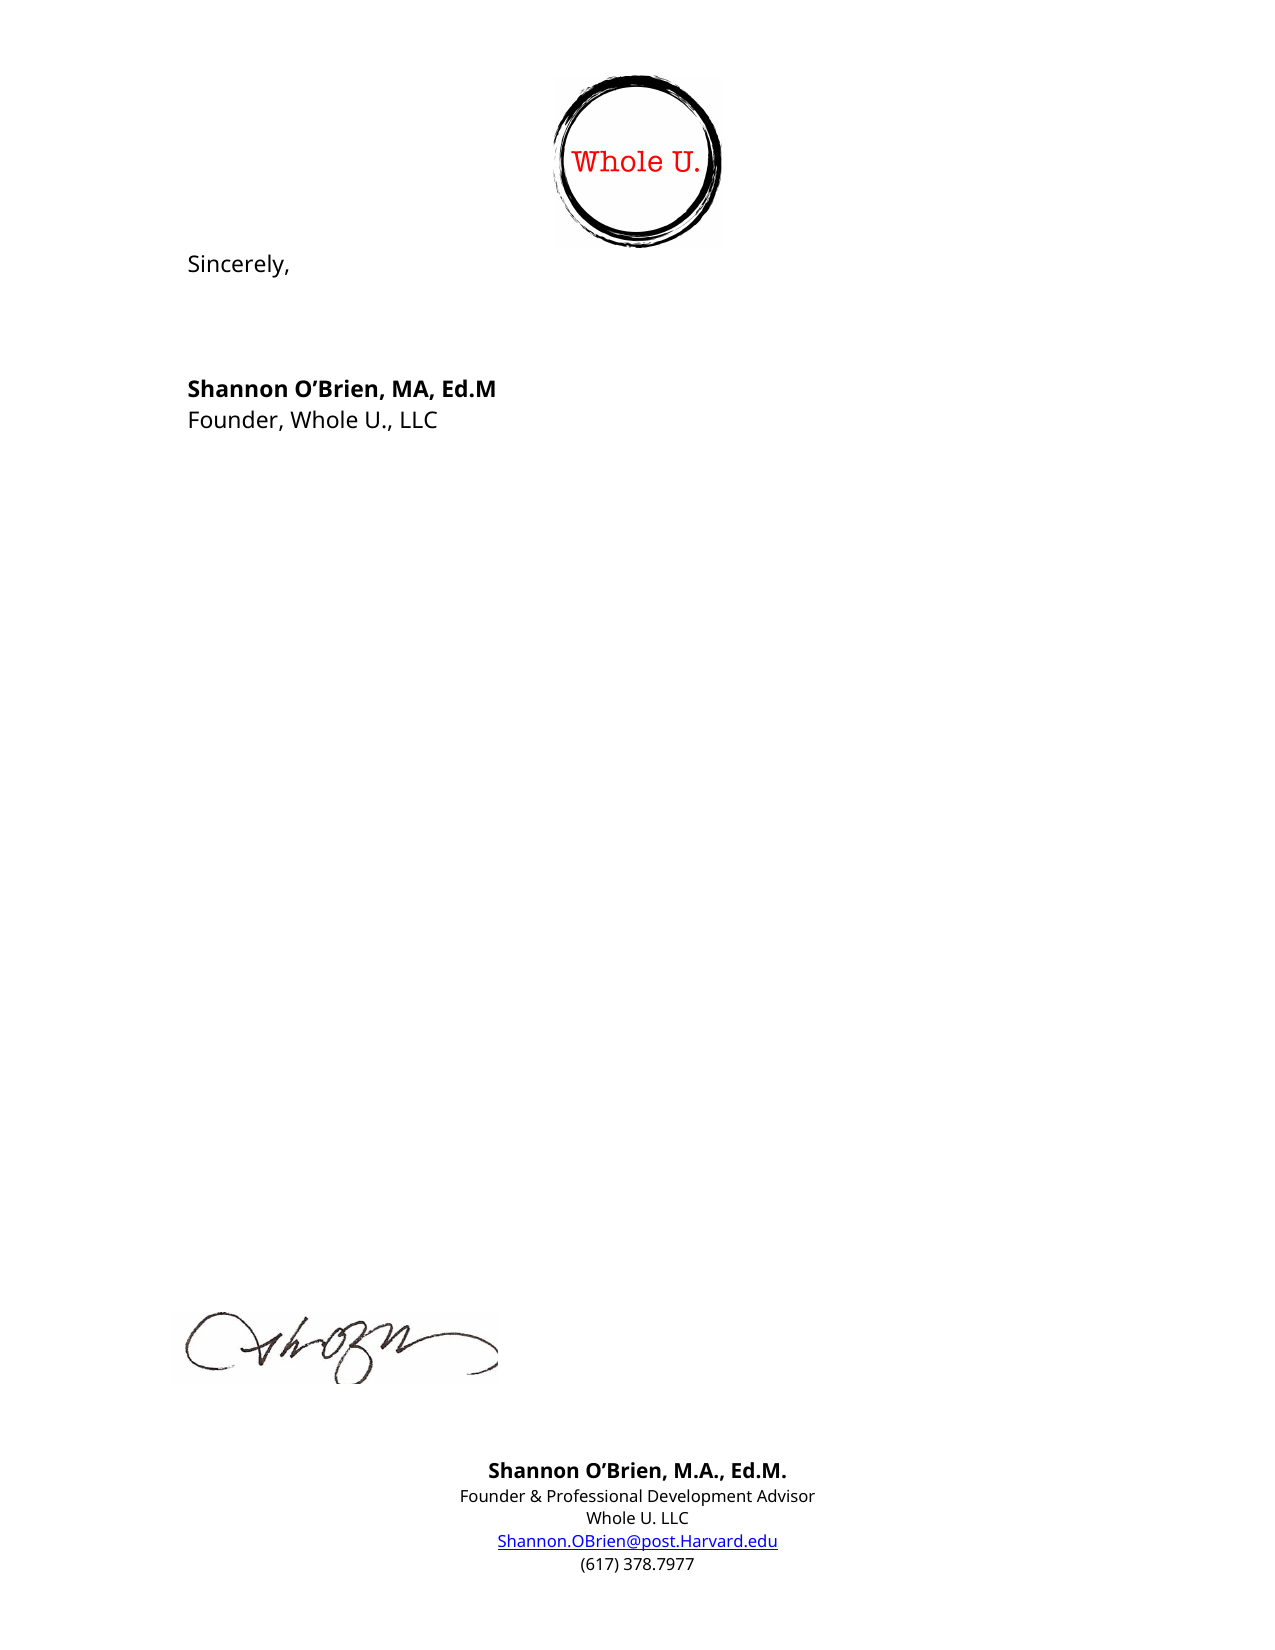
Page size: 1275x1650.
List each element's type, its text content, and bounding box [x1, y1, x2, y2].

picture [553, 75, 722, 248]
text Founder, Whole U., LLC [187, 404, 1087, 435]
text Sincerely, [187, 248, 1087, 279]
text Shannon O’Brien, MA, Ed.M [187, 373, 1087, 404]
picture [168, 1312, 498, 1383]
